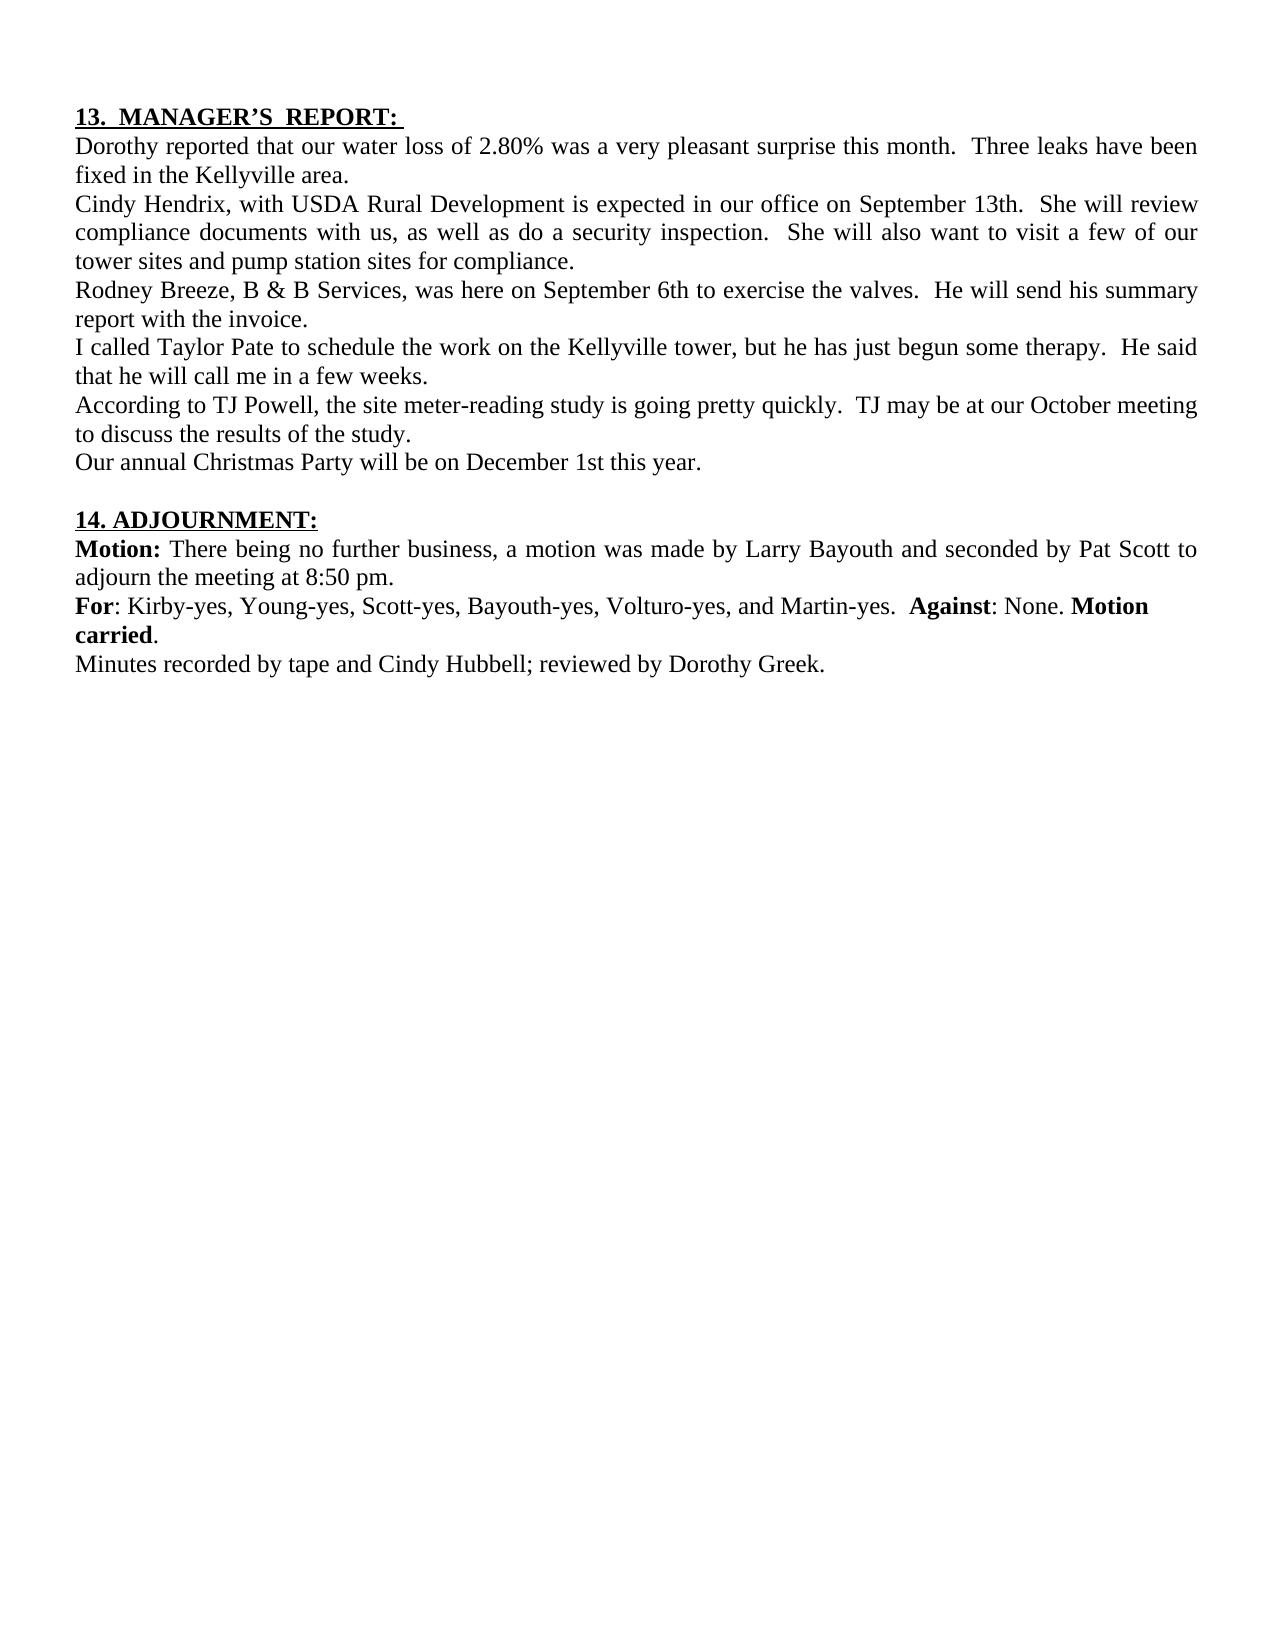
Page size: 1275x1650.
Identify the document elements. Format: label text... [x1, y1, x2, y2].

text Dorothy reported that our water loss of 2.80% was a very pleasant surprise this month. Three leaks have been fixed in the Kellyville area. [75, 131, 1200, 189]
text For: Kirby-yes, Young-yes, Scott-yes, Bayouth-yes, Volturo-yes, and Martin-yes. Against: None. Motion carried. [75, 591, 1200, 649]
text According to TJ Powell, the site meter-reading study is going pretty quickly. TJ may be at our October meeting to discuss the results of the study. [75, 390, 1200, 447]
text Our annual Christmas Party will be on December 1st this year. [75, 447, 1200, 476]
text Motion: There being no further business, a motion was made by Larry Bayouth and seconded by Pat Scott to adjourn the meeting at 8:50 pm. [75, 534, 1200, 591]
text I called Taylor Pate to schedule the work on the Kellyville tower, but he has just begun some therapy. He said that he will call me in a few weeks. [75, 332, 1200, 390]
text 13. MANAGER’S REPORT: [75, 102, 1200, 131]
text Rodney Breeze, B & B Services, was here on September 6th to exercise the valves. He will send his summary report with the invoice. [75, 275, 1200, 332]
text Cindy Hendrix, with USDA Rural Development is expected in our office on September 13th. She will review compliance documents with us, as well as do a security inspection. She will also want to visit a few of our tower sites and pump station sites for compliance. [75, 189, 1200, 275]
text 14. ADJOURNMENT: [75, 505, 1200, 534]
text Minutes recorded by tape and Cindy Hubbell; reviewed by Dorothy Greek. [75, 649, 1200, 677]
